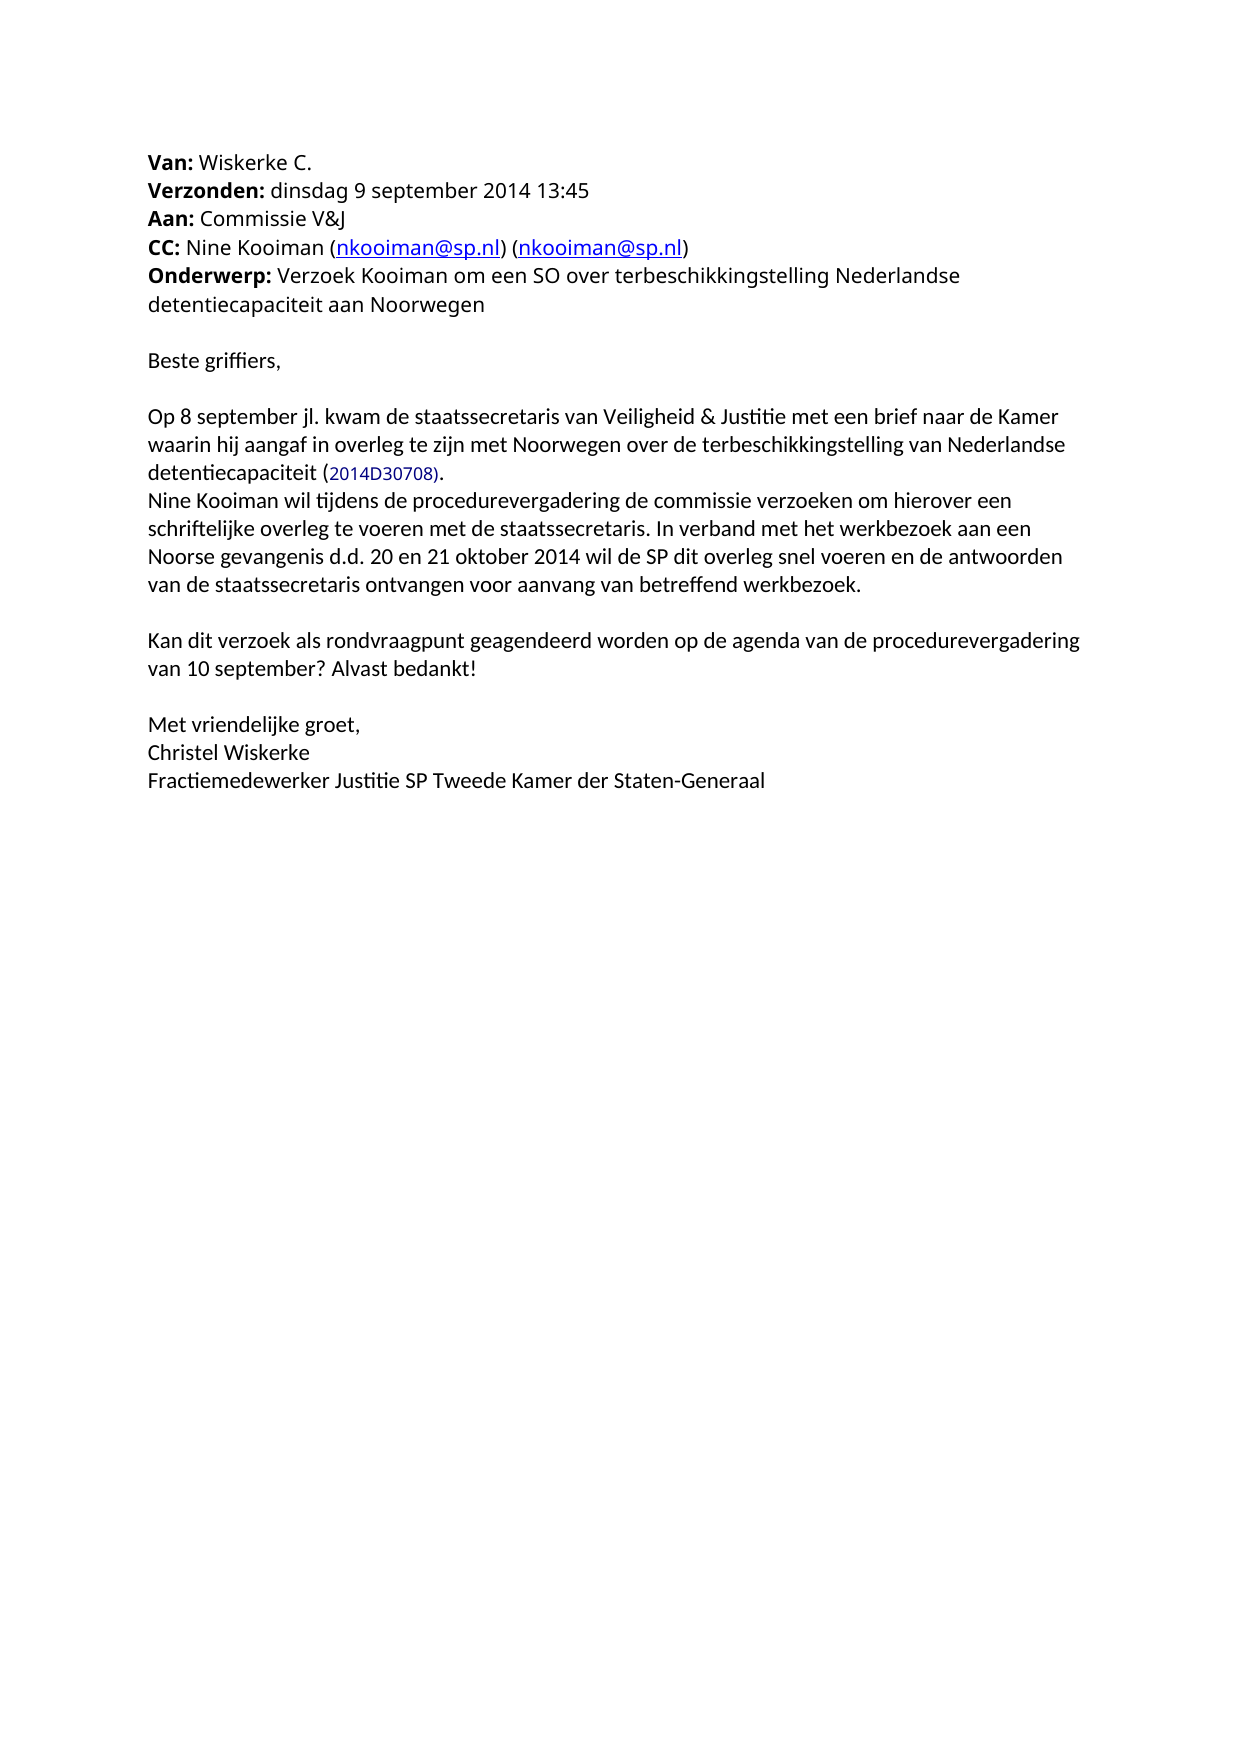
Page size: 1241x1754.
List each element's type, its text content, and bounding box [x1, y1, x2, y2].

text Op 8 september jl. kwam de staatssecretaris van Veiligheid & Justitie met een brief naar de Kamer waarin hij aangaf in overleg te zijn met Noorwegen over de terbeschikkingstelling van Nederlandse detentiecapaciteit (2014D30708). [148, 402, 1093, 486]
text Met vriendelijke groet, Christel Wiskerke Fractiemedewerker Justitie SP Tweede Kamer der Staten-Generaal [148, 711, 1093, 794]
text Kan dit verzoek als rondvraagpunt geagendeerd worden op de agenda van de procedurevergadering van 10 september? Alvast bedankt! [148, 626, 1093, 682]
text Nine Kooiman wil tijdens de procedurevergadering de commissie verzoeken om hierover een schriftelijke overleg te voeren met de staatssecretaris. In verband met het werkbezoek aan een Noorse gevangenis d.d. 20 en 21 oktober 2014 wil de SP dit overleg snel voeren en de antwoorden van de staatssecretaris ontvangen voor aanvang van betreffend werkbezoek. [148, 486, 1093, 598]
text Van: Wiskerke C. Verzonden: dinsdag 9 september 2014 13:45 Aan: Commissie V&J CC: Nine Kooiman (nkooiman@sp.nl) (nkooiman@sp.nl) Onderwerp: Verzoek Kooiman om een SO over terbeschikkingstelling Nederlandse detentiecapaciteit aan Noorwegen [148, 148, 1093, 318]
text Beste griffiers, [148, 346, 1093, 374]
